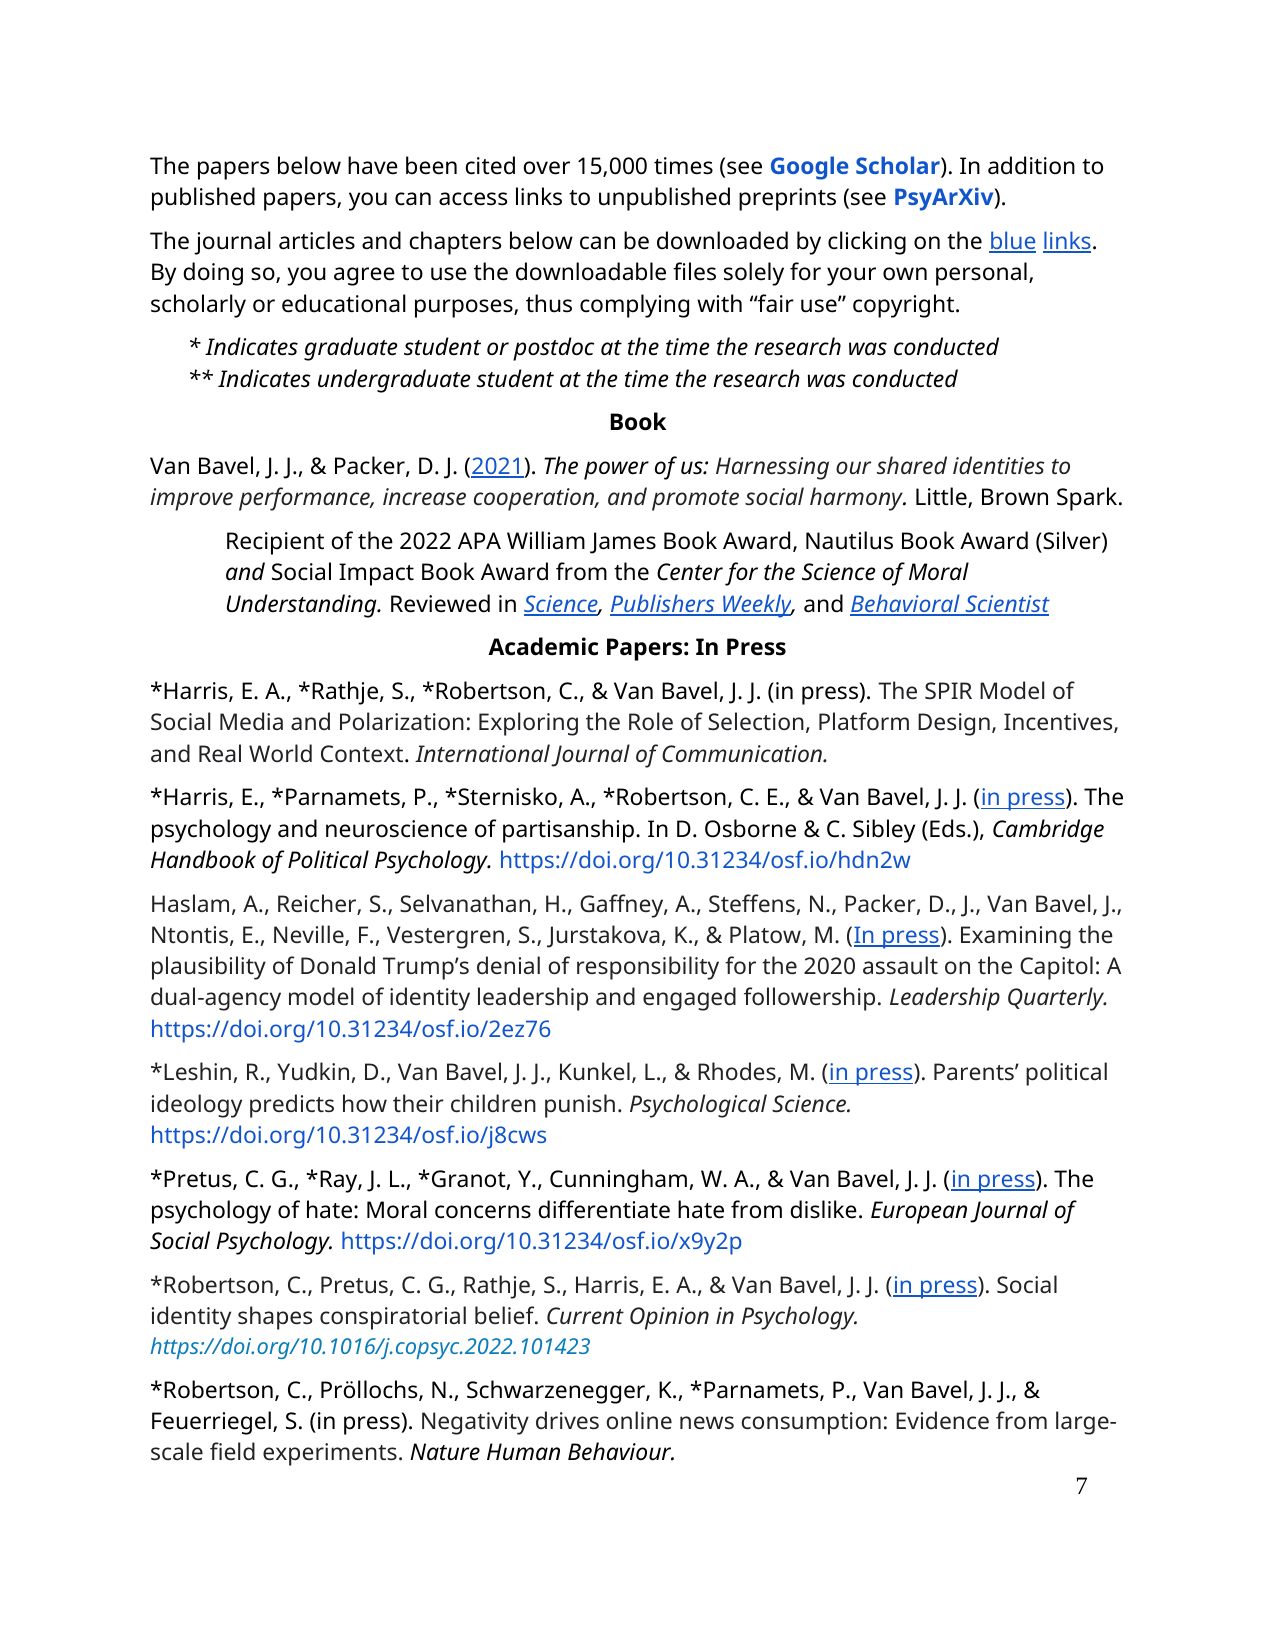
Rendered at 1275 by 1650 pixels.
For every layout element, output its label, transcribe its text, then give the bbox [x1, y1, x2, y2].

text ** Indicates undergraduate student at the time the research was conducted [187, 362, 1125, 394]
text *Harris, E. A., *Rathje, S., *Robertson, C., & Van Bavel, J. J. (in press). The SPIR Model of Social Media and Polarization: Exploring the Role of Selection, Platform Design, Incentives, and Real World Context. International Journal of Communication. [150, 675, 1125, 769]
text Recipient of the 2022 APA William James Book Award, Nautilus Book Award (Silver) and Social Impact Book Award from the Center for the Science of Moral Understanding. Reviewed in Science, Publishers Weekly, and Behavioral Scientist [225, 525, 1125, 619]
text Van Bavel, J. J., & Packer, D. J. (2021). The power of us: Harnessing our shared identities to improve performance, increase cooperation, and promote social harmony. Little, Brown Spark. [150, 450, 715, 481]
text *Harris, E., *Parnamets, P., *Sternisko, A., *Robertson, C. E., & Van Bavel, J. J. (in press). The psychology and neuroscience of partisanship. In D. Osborne & C. Sibley (Eds.), Cambridge Handbook of Political Psychology. https://doi.org/10.31234/osf.io/hdn2w [150, 781, 1125, 875]
text *Leshin, R., Yudkin, D., Van Bavel, J. J., Kunkel, L., & Rhodes, M. (in press). Parents’ political ideology predicts how their children punish. Psychological Science. https://doi.org/10.31234/osf.io/j8cws [150, 1056, 1125, 1150]
text Academic Papers: In Press [150, 631, 1125, 662]
text *Pretus, C. G., *Ray, J. L., *Granot, Y., Cunningham, W. A., & Van Bavel, J. J. (in press). The psychology of hate: Moral concerns differentiate hate from dislike. European Journal of Social Psychology. https://doi.org/10.31234/osf.io/x9y2p [150, 1162, 1125, 1256]
text *Robertson, C., Pröllochs, N., Schwarzenegger, K., *Parnamets, P., Van Bavel, J. J., & Feuerriegel, S. (in press). Negativity drives online news consumption: Evidence from large-scale field experiments. Nature Human Behaviour. [150, 1373, 1125, 1467]
text The journal articles and chapters below can be downloaded by clicking on the blue links. By doing so, you agree to use the downloadable files solely for your own personal, scholarly or educational purposes, thus complying with “fair use” copyright. [150, 225, 1125, 319]
text *Robertson, C., Pretus, C. G., Rathje, S., Harris, E. A., & Van Bavel, J. J. (in press). Social identity shapes conspiratorial belief. Current Opinion in Psychology. https://doi.org/10.1016/j.copsyc.2022.101423 [591, 1269, 1125, 1361]
text The papers below have been cited over 15,000 times (see Google Scholar). In addition to published papers, you can access links to unpublished preprints (see PsyArXiv). [150, 150, 1125, 212]
text * Indicates graduate student or postdoc at the time the research was conducted [187, 331, 1125, 362]
text Book [150, 406, 1125, 437]
text Van Bavel, J. J., & Packer, D. J. (2021). The power of us: Harnessing our shared identities to improve performance, increase cooperation, and promote social harmony. Little, Brown Spark. [902, 450, 1125, 512]
text Haslam, A., Reicher, S., Selvanathan, H., Gaffney, A., Steffens, N., Packer, D., J., Van Bavel, J., Ntontis, E., Neville, F., Vestergren, S., Jurstakova, K., & Platow, M. (In press). Examining the plausibility of Donald Trump’s denial of responsibility for the 2020 assault on the Capitol: A dual-agency model of identity leadership and engaged followership. Leadership Quarterly. https://doi.org/10.31234/osf.io/2ez76 [150, 887, 1125, 1044]
